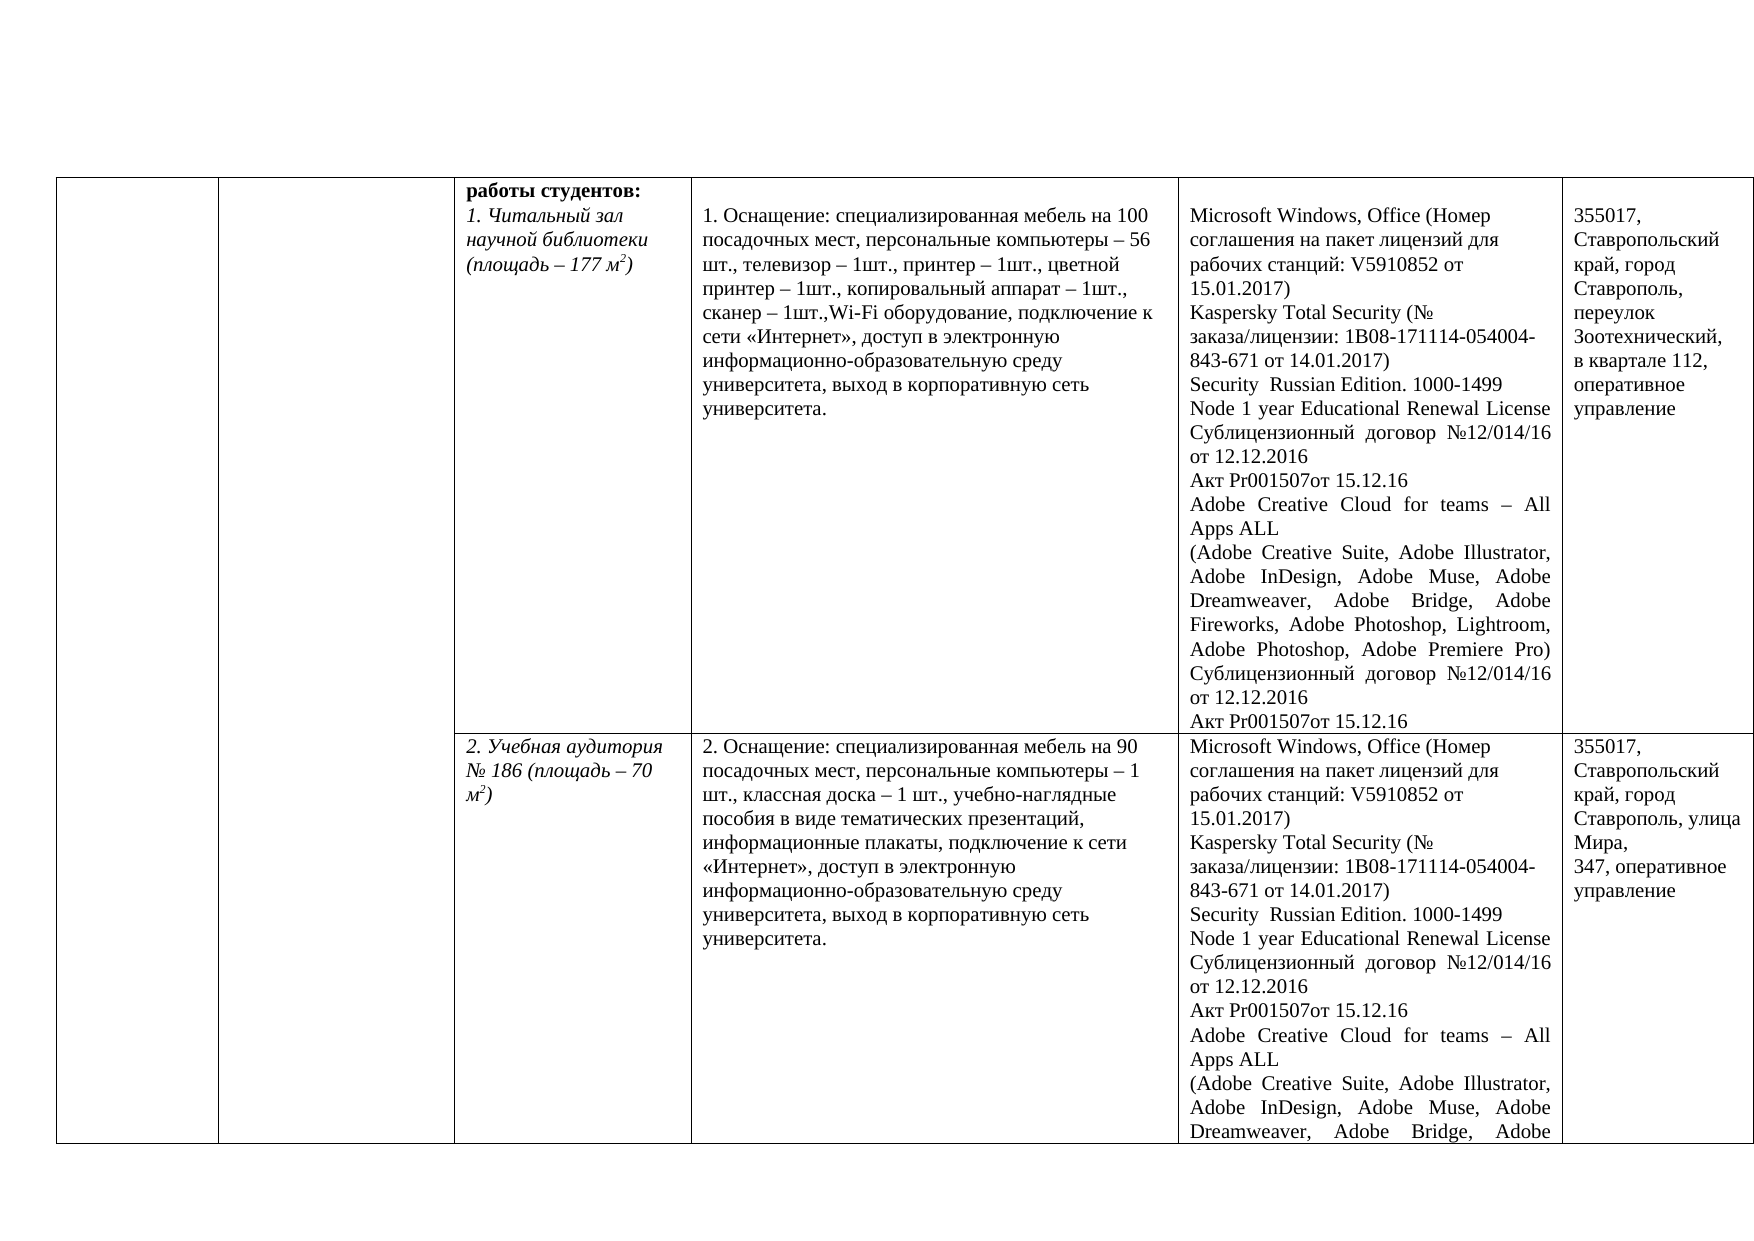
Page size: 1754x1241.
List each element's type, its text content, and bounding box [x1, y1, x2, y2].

table_cell [1563, 178, 1753, 202]
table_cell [455, 734, 691, 1143]
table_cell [1563, 734, 1753, 1143]
table_cell [692, 178, 1178, 202]
table_cell 1. Оснащение: специализированная мебель на 100 посадочных мест, персональные компьютеры – 56 шт., телевизор – 1шт., принтер – 1шт., цветной принтер – 1шт., копировальный аппарат – 1шт., сканер – 1шт.,Wi-Fi оборудование, подключение к сети «Интернет», доступ в электронную информационно-образовательную среду университета, выход в корпоративную сеть университета. [692, 202, 1178, 733]
table_cell 355017, Ставропольский край, город Ставрополь, переулок Зоотехнический, в квартале 112, оперативное управление [1563, 202, 1753, 733]
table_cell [1179, 734, 1562, 1143]
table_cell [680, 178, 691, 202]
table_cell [1179, 202, 1562, 733]
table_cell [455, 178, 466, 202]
table_cell 1. Читальный зал научной библиотеки (площадь – 177 м2) [455, 202, 691, 733]
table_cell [692, 734, 1178, 1143]
table_cell [1179, 178, 1562, 202]
